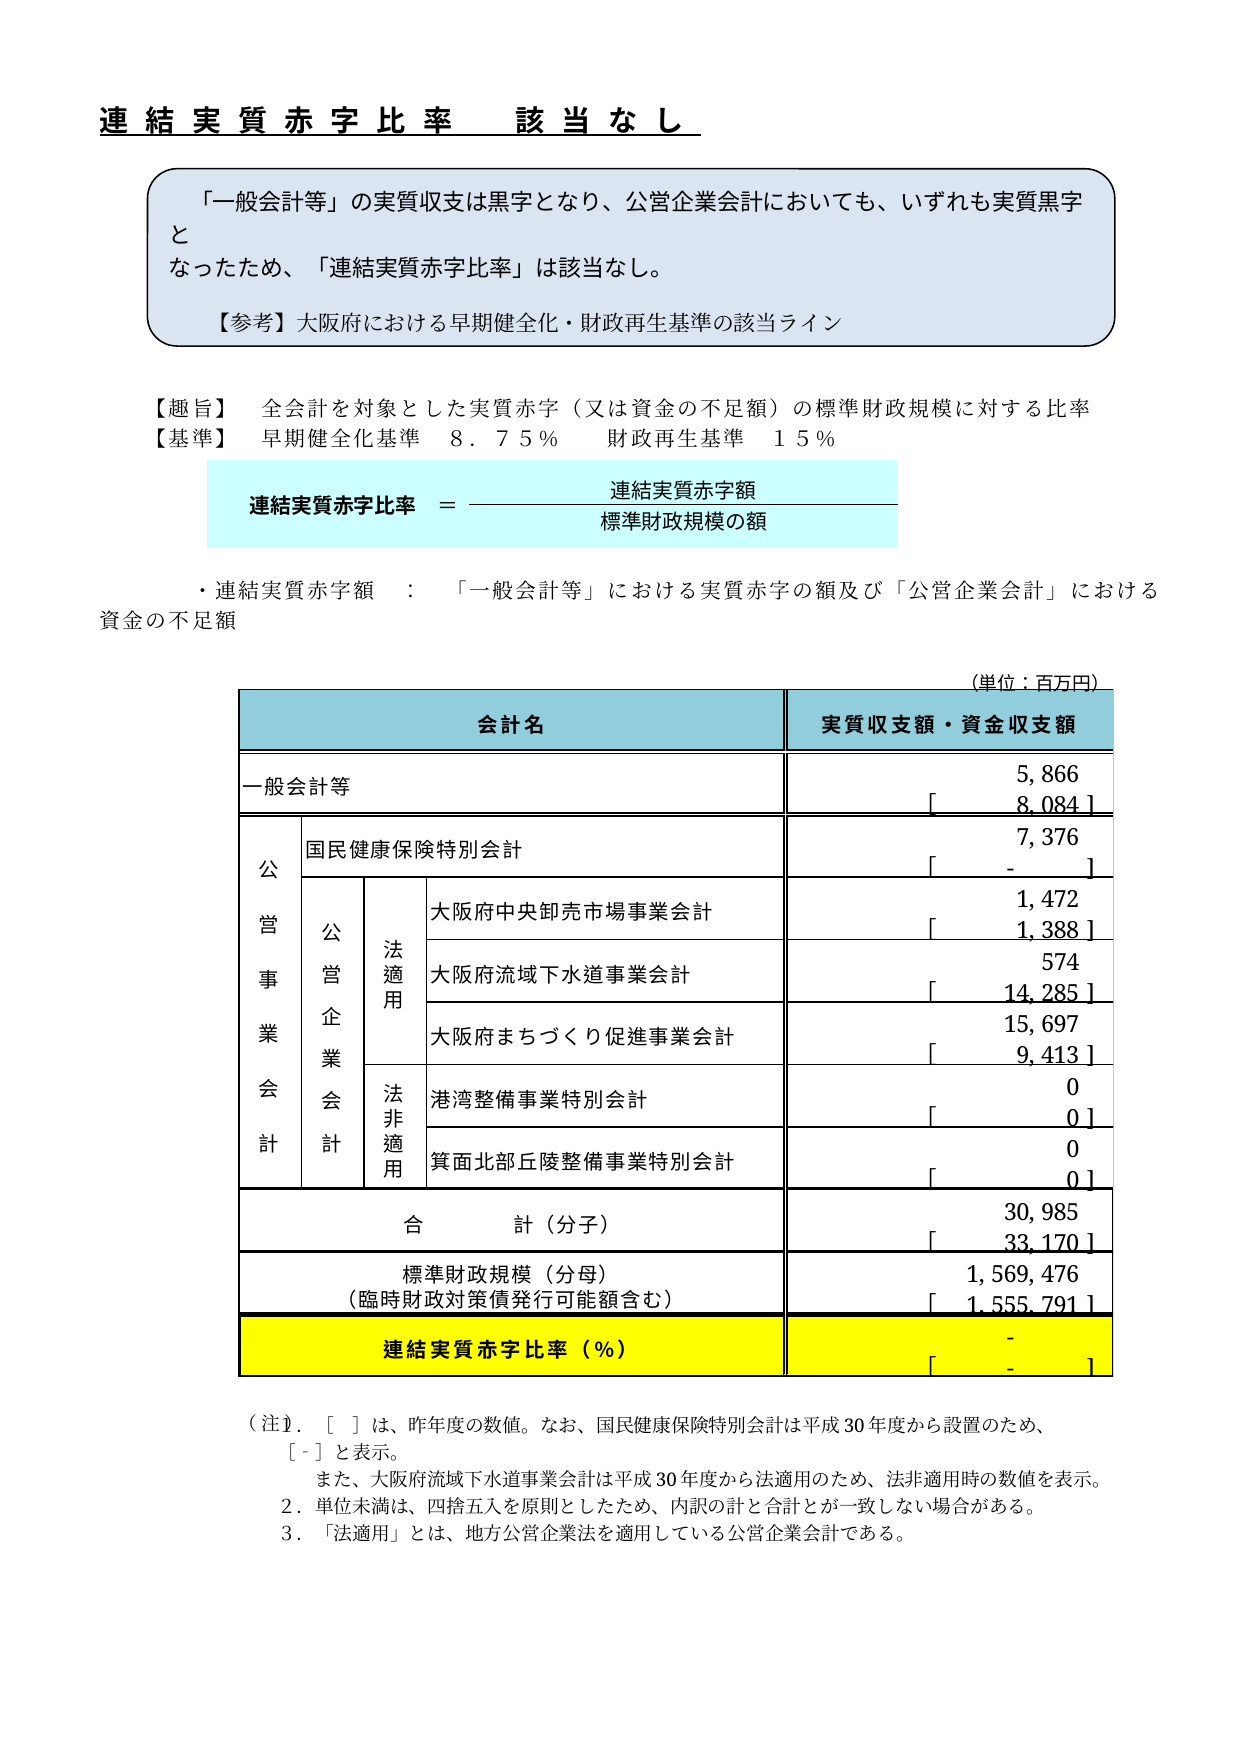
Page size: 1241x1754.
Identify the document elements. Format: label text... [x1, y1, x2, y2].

text （注） [99, 1407, 1163, 1438]
text 連結実質赤字比率 該当なし [99, 89, 1163, 149]
table_cell 標準財政規模の額 [469, 505, 897, 548]
text ・連結実質赤字額 ： 「一般会計等」における実質赤字の額及び「公営企業会計」における資金の不足額 [99, 574, 1163, 634]
table_header 連結実質赤字額 [469, 460, 897, 504]
text 【趣旨】 全会計を対象とした実質赤字（又は資金の不足額）の標準財政規模に対する比率 [136, 392, 1163, 422]
table_header 連結実質赤字比率 ＝ [207, 460, 469, 548]
text 【基準】 早期健全化基準 ８．７５％ 財政再生基準 １５％ [136, 422, 1163, 453]
